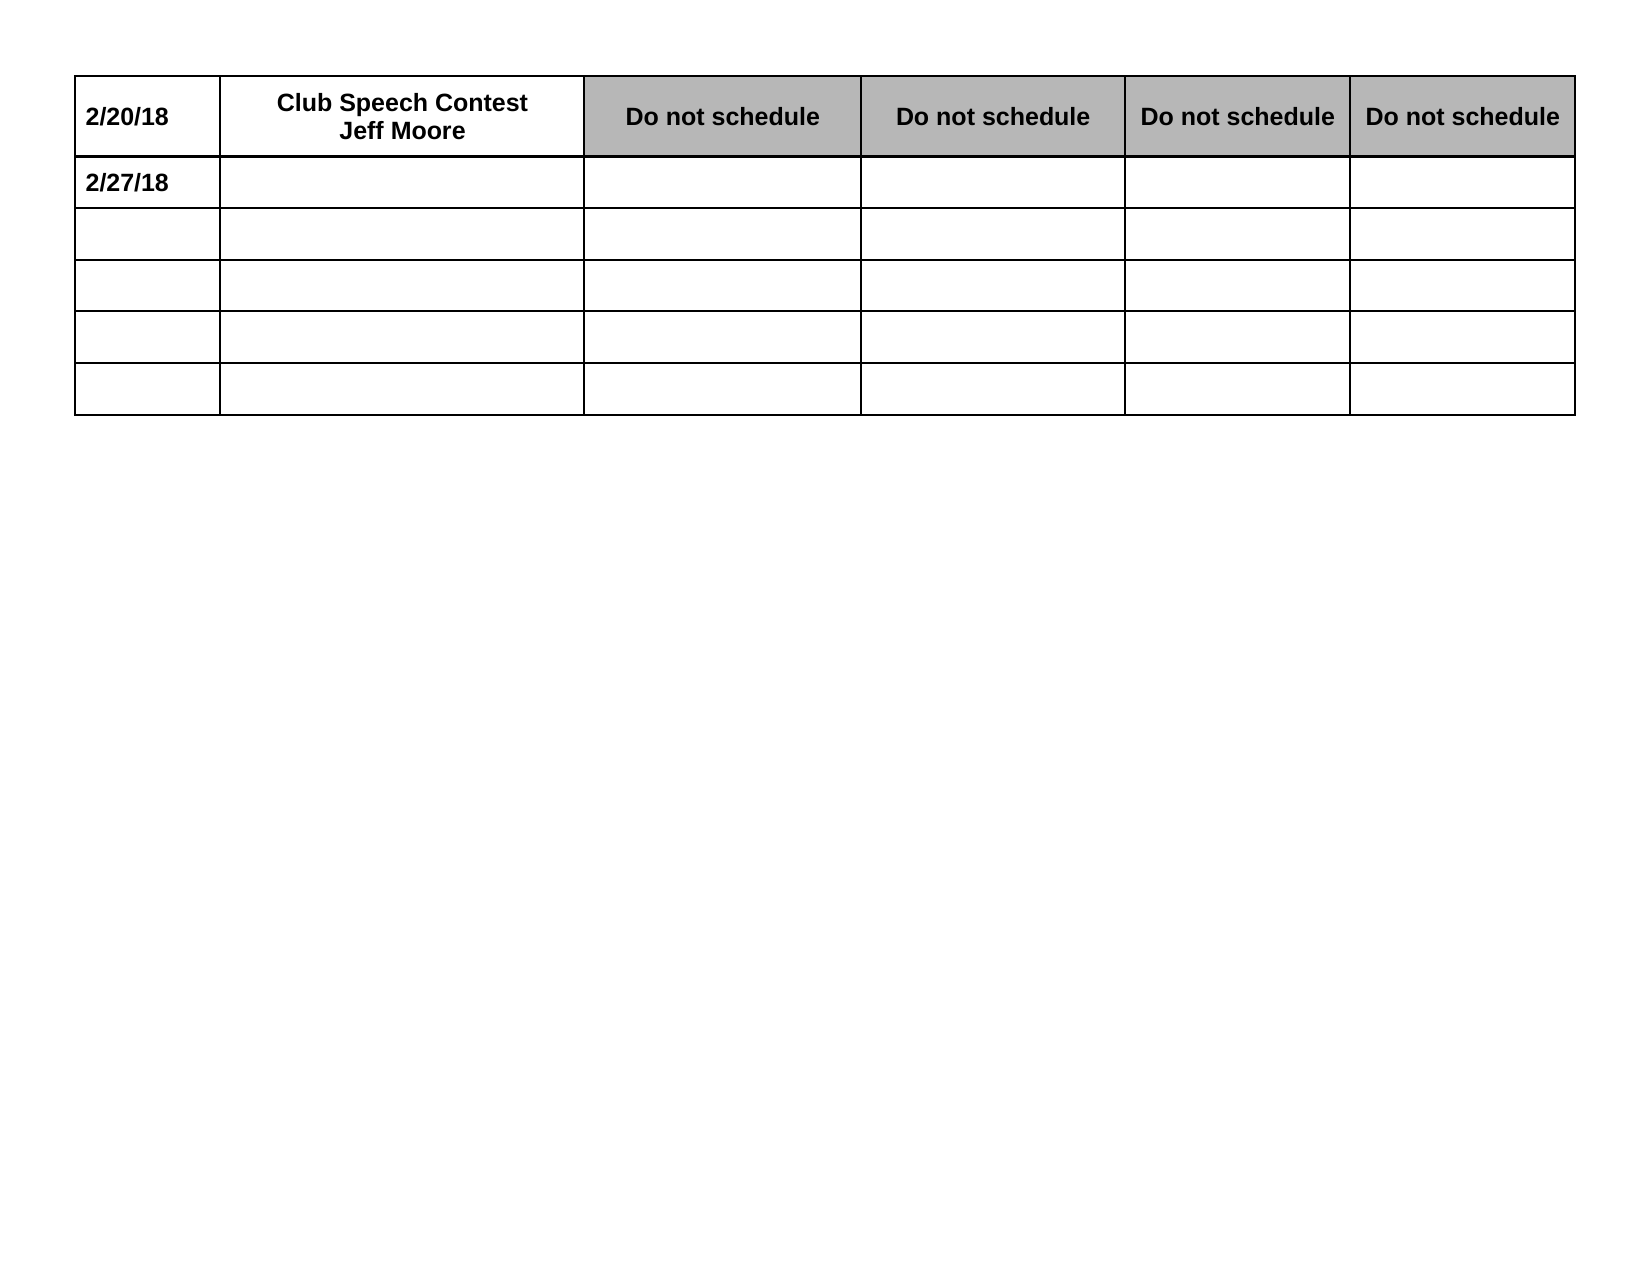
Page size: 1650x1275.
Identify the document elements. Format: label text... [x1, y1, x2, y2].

table_cell Do not schedule [862, 77, 1124, 155]
table_cell [1351, 158, 1574, 207]
table_cell [862, 364, 1124, 414]
table_cell [1126, 209, 1349, 259]
table_cell [585, 209, 860, 259]
table_cell Do not schedule [1126, 77, 1349, 155]
table_cell [1351, 209, 1574, 259]
table_cell [1126, 261, 1349, 310]
table_cell [585, 312, 860, 362]
table_cell [585, 158, 860, 207]
table_cell [76, 261, 219, 310]
table_cell Do not schedule [585, 77, 860, 155]
table_cell [1126, 364, 1349, 414]
table_cell Club Speech Contest Jeff Moore [221, 77, 583, 155]
table_cell [862, 261, 1124, 310]
table_cell [1126, 158, 1349, 207]
table_cell [76, 312, 219, 362]
table_cell [221, 158, 583, 207]
table_cell [585, 364, 860, 414]
table_cell [1126, 312, 1349, 362]
table_cell [1351, 312, 1574, 362]
table_cell [221, 312, 583, 362]
table_cell [1351, 364, 1574, 414]
table_cell 2/20/18 [76, 77, 219, 155]
table_cell [76, 209, 219, 259]
table_cell [76, 364, 219, 414]
table_cell 2/27/18 [76, 158, 219, 207]
table_cell [1351, 261, 1574, 310]
table_cell [862, 158, 1124, 207]
table_cell [221, 364, 583, 414]
table_cell [585, 261, 860, 310]
table_cell Do not schedule [1351, 77, 1574, 155]
table_cell [862, 312, 1124, 362]
table_cell [862, 209, 1124, 259]
table_cell [221, 261, 583, 310]
table_cell [221, 209, 583, 259]
